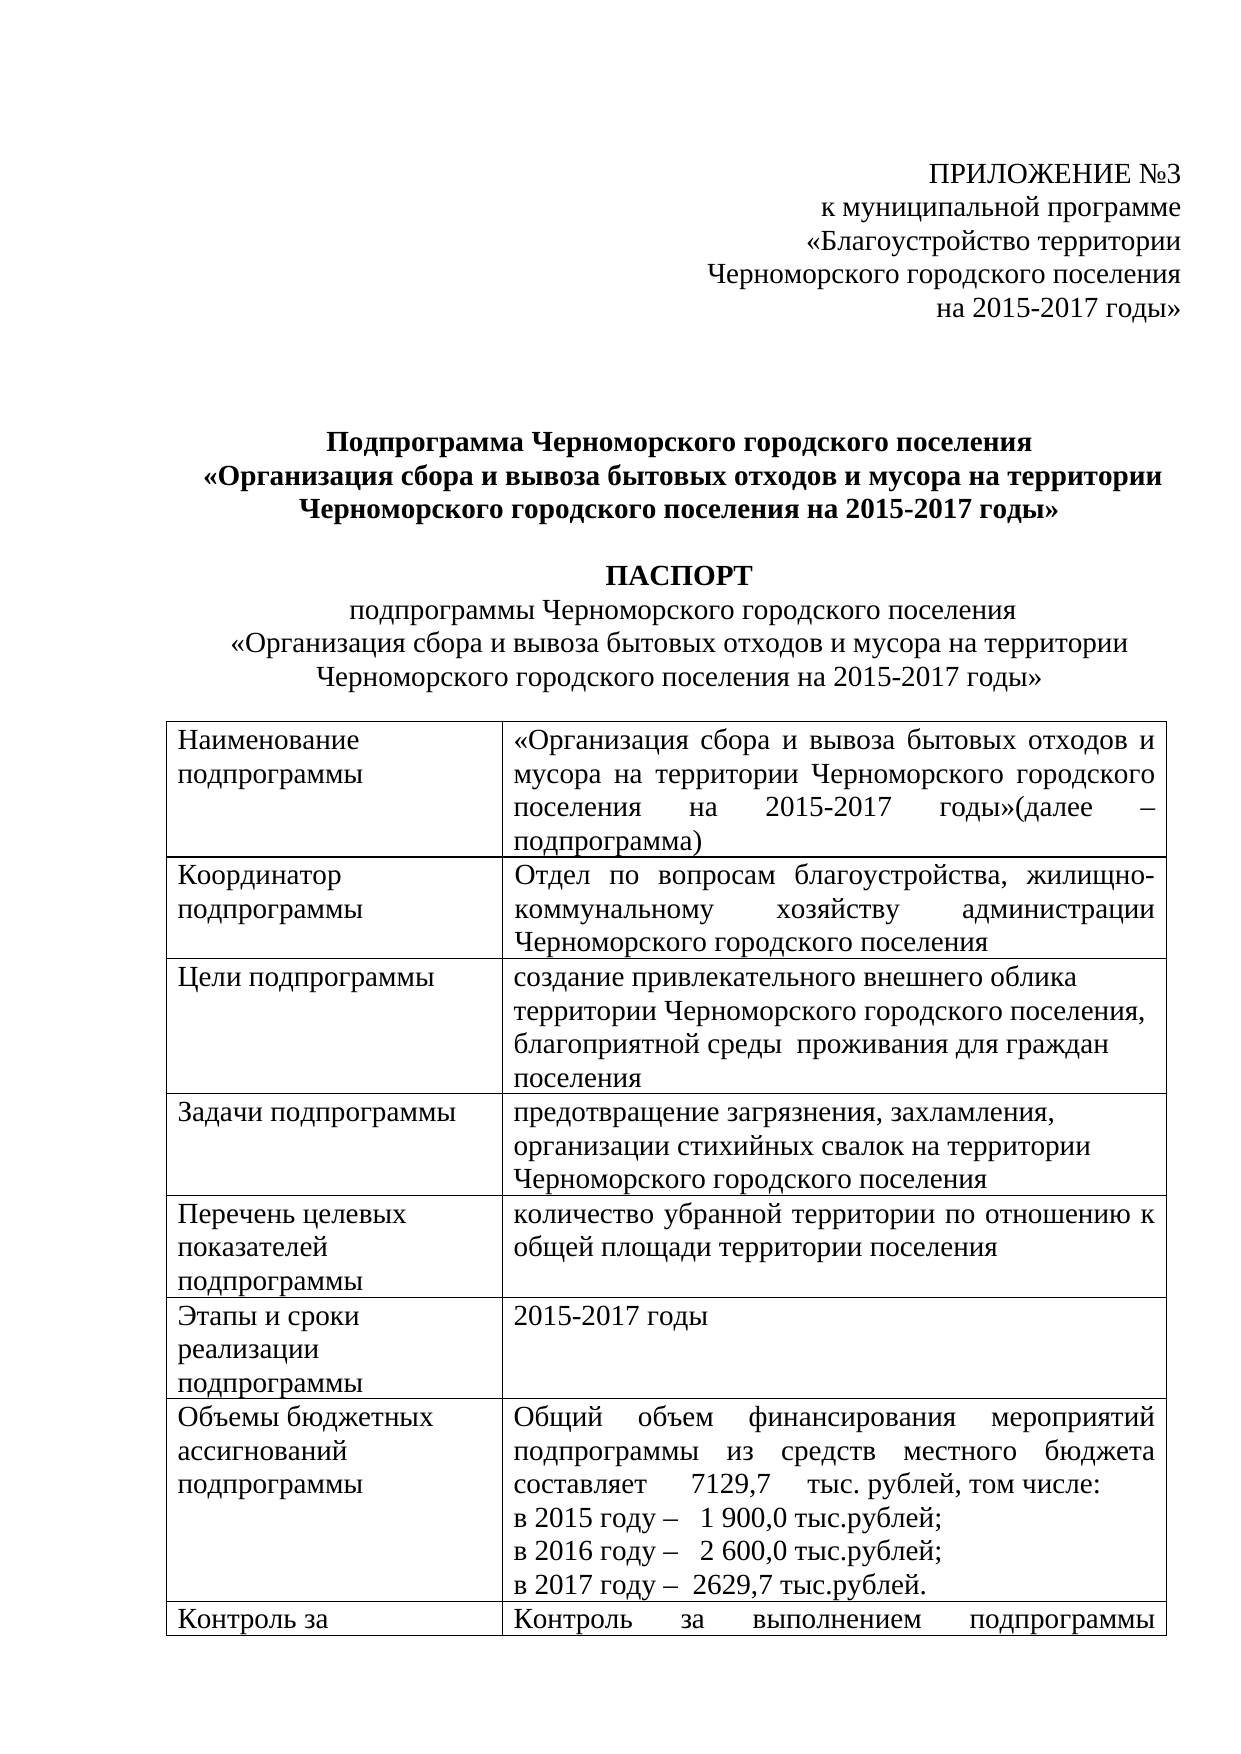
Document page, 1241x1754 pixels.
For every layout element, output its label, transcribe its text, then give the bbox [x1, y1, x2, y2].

table_header Наименование подпрограммы [167, 722, 502, 856]
text «Организация сбора и вывоза бытовых отходов и мусора на территории Черноморского городского поселения на 2015-2017 годы» [177, 458, 1181, 525]
table_header «Организация сбора и вывоза бытовых отходов и мусора на территории Черноморского городского поселения на 2015-2017 годы»(далее – подпрограмма) [503, 722, 1166, 856]
table_cell 2015-2017 годы [503, 1298, 1166, 1398]
text на 2015-2017 годы» [177, 290, 1181, 323]
table_cell Перечень целевых показателей подпрограммы [167, 1196, 502, 1297]
text ПАСПОРТ [177, 558, 1181, 592]
table_cell Отдел по вопросам благоустройства, жилищно-коммунальному хозяйству администрации Черноморского городского поселения [503, 858, 1166, 958]
text к муниципальной программе [177, 189, 1181, 223]
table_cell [167, 1602, 502, 1635]
table_cell Задачи подпрограммы [167, 1094, 502, 1195]
table_cell создание привлекательного внешнего облика территории Черноморского городского поселения, благоприятной среды проживания для граждан поселения [503, 959, 1166, 1093]
text Черноморского городского поселения [177, 256, 1181, 290]
table_cell Этапы и сроки реализации подпрограммы [167, 1298, 502, 1398]
table_cell Координатор подпрограммы [167, 858, 502, 958]
table_cell количество убранной территории по отношению к общей площади территории поселения [503, 1196, 1166, 1297]
table_cell Цели подпрограммы [167, 959, 502, 1093]
text Подпрограмма Черноморского городского поселения [177, 424, 1181, 458]
table_cell Объемы бюджетных ассигнований подпрограммы [167, 1399, 502, 1601]
table_cell предотвращение загрязнения, захламления, организации стихийных свалок на территории Черноморского городского поселения [503, 1094, 1166, 1195]
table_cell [503, 1602, 1166, 1635]
text подпрограммы Черноморского городского поселения [177, 592, 1181, 625]
text «Благоустройство территории [177, 223, 1181, 256]
text «Организация сбора и вывоза бытовых отходов и мусора на территории Черноморского городского поселения на 2015-2017 годы» [177, 625, 1181, 692]
table_cell Общий объем финансирования мероприятий подпрограммы из средств местного бюджета составляет 7129,7 тыс. рублей, том числе: в 2015 году – 1 900,0 тыс.рублей; в 2016 году – 2 600,0 тыс.рублей; в 2017 году – 2629,7 тыс.рублей. [503, 1399, 1166, 1601]
text ПРИЛОЖЕНИЕ №3 [177, 156, 1181, 189]
